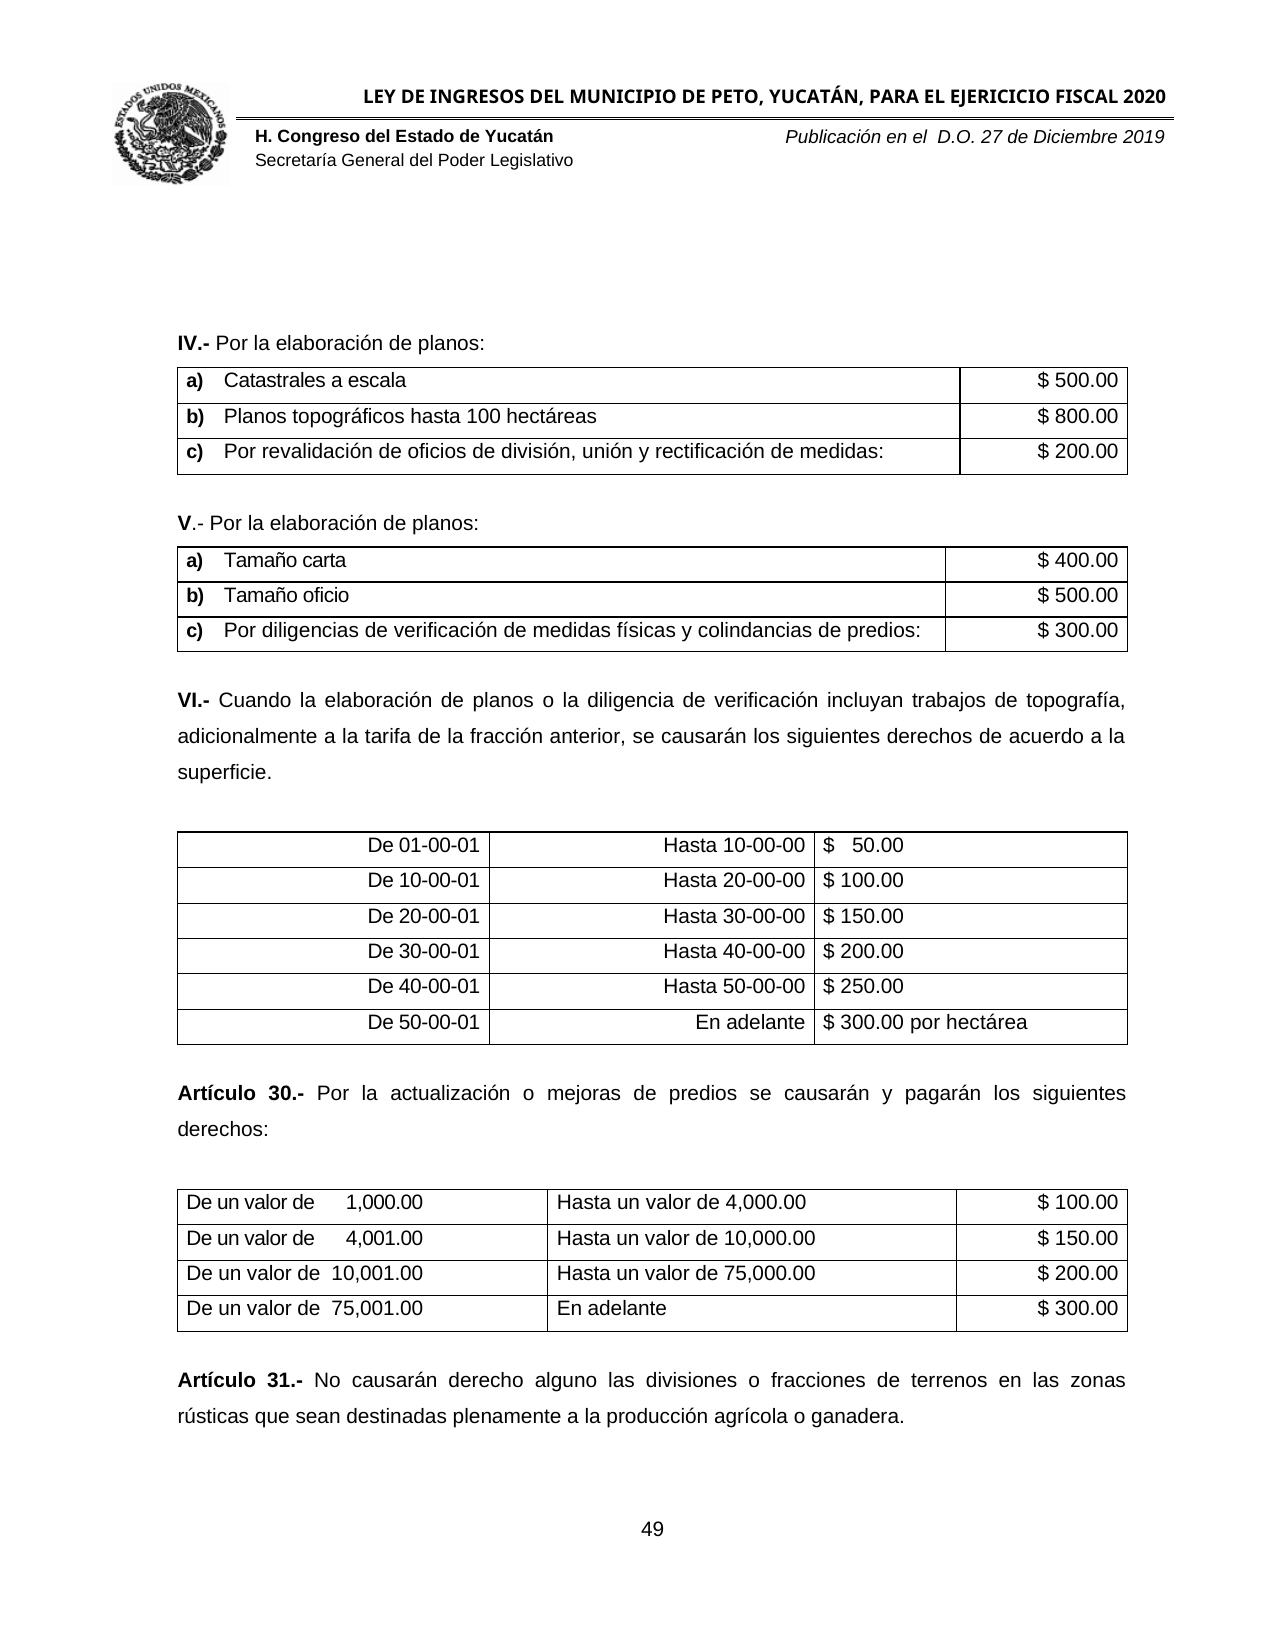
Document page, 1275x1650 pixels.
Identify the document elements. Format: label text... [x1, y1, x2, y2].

text V.- Por la elaboración de planos: [177, 511, 1127, 534]
table_cell En adelante [548, 1296, 956, 1331]
table_header Hasta un valor de 4,000.00 [548, 1190, 956, 1224]
text VI.- Cuando la elaboración de planos o la diligencia de verificación incluyan trabajos de topografía, adicionalmente a la tarifa de la fracción anterior, se causarán los siguientes derechos de acuerdo a la superficie. [177, 688, 1127, 783]
table_cell $ 200.00 [961, 439, 1127, 473]
table_cell En adelante [490, 1010, 814, 1044]
table_cell Hasta 50-00-00 [490, 974, 814, 1009]
table_header De 01-00-01 [178, 833, 489, 867]
table_cell $ 150.00 [815, 904, 1127, 938]
table_cell Hasta un valor de 10,000.00 [548, 1225, 956, 1260]
table_cell $ 100.00 [815, 868, 1127, 902]
table_cell De un valor de 75,001.00 [178, 1296, 547, 1331]
table_cell $ 300.00 por hectárea [815, 1010, 1127, 1044]
table_cell $ 500.00 [946, 583, 1127, 616]
table_header Hasta 10-00-00 [490, 833, 814, 867]
table_cell De un valor de 4,001.00 [178, 1225, 547, 1260]
table_header $ 100.00 [957, 1190, 1127, 1224]
table_cell Hasta 40-00-00 [490, 939, 814, 973]
table_cell Por revalidación de oficios de división, unión y rectificación de medidas: [178, 439, 959, 473]
table_header $ 400.00 [946, 548, 1127, 581]
table_cell Tamaño oficio [178, 583, 945, 616]
table_cell $ 800.00 [961, 404, 1127, 438]
table_cell De 20-00-01 [178, 904, 489, 938]
text IV.- Por la elaboración de planos: [177, 331, 1127, 355]
table_cell $ 300.00 [946, 618, 1127, 651]
table_header Catastrales a escala [178, 368, 959, 403]
table_cell Hasta un valor de 75,000.00 [548, 1261, 956, 1295]
text Artículo 30.- Por la actualización o mejoras de predios se causarán y pagarán los siguientes derechos: [177, 1081, 1127, 1141]
table_cell Hasta 20-00-00 [490, 868, 814, 902]
table_cell De 40-00-01 [178, 974, 489, 1009]
table_header $ 50.00 [815, 833, 1127, 867]
table_header Tamaño carta [178, 548, 945, 581]
table_cell $ 200.00 [957, 1261, 1127, 1295]
table_cell $ 250.00 [815, 974, 1127, 1009]
table_cell De un valor de 10,001.00 [178, 1261, 547, 1295]
table_header De un valor de 1,000.00 [178, 1190, 547, 1224]
table_cell Por diligencias de verificación de medidas físicas y colindancias de predios: [178, 618, 945, 651]
table_cell De 30-00-01 [178, 939, 489, 973]
text Artículo 31.- No causarán derecho alguno las divisiones o fracciones de terrenos en las zonas rústicas que sean destinadas plenamente a la producción agrícola o ganadera. [177, 1367, 1127, 1427]
table_cell Hasta 30-00-00 [490, 904, 814, 938]
table_cell $ 300.00 [957, 1296, 1127, 1331]
table_cell $ 200.00 [815, 939, 1127, 973]
table_cell De 10-00-01 [178, 868, 489, 902]
table_cell Planos topográficos hasta 100 hectáreas [178, 404, 959, 438]
table_header $ 500.00 [961, 368, 1127, 403]
table_cell De 50-00-01 [178, 1010, 489, 1044]
table_cell $ 150.00 [957, 1225, 1127, 1260]
